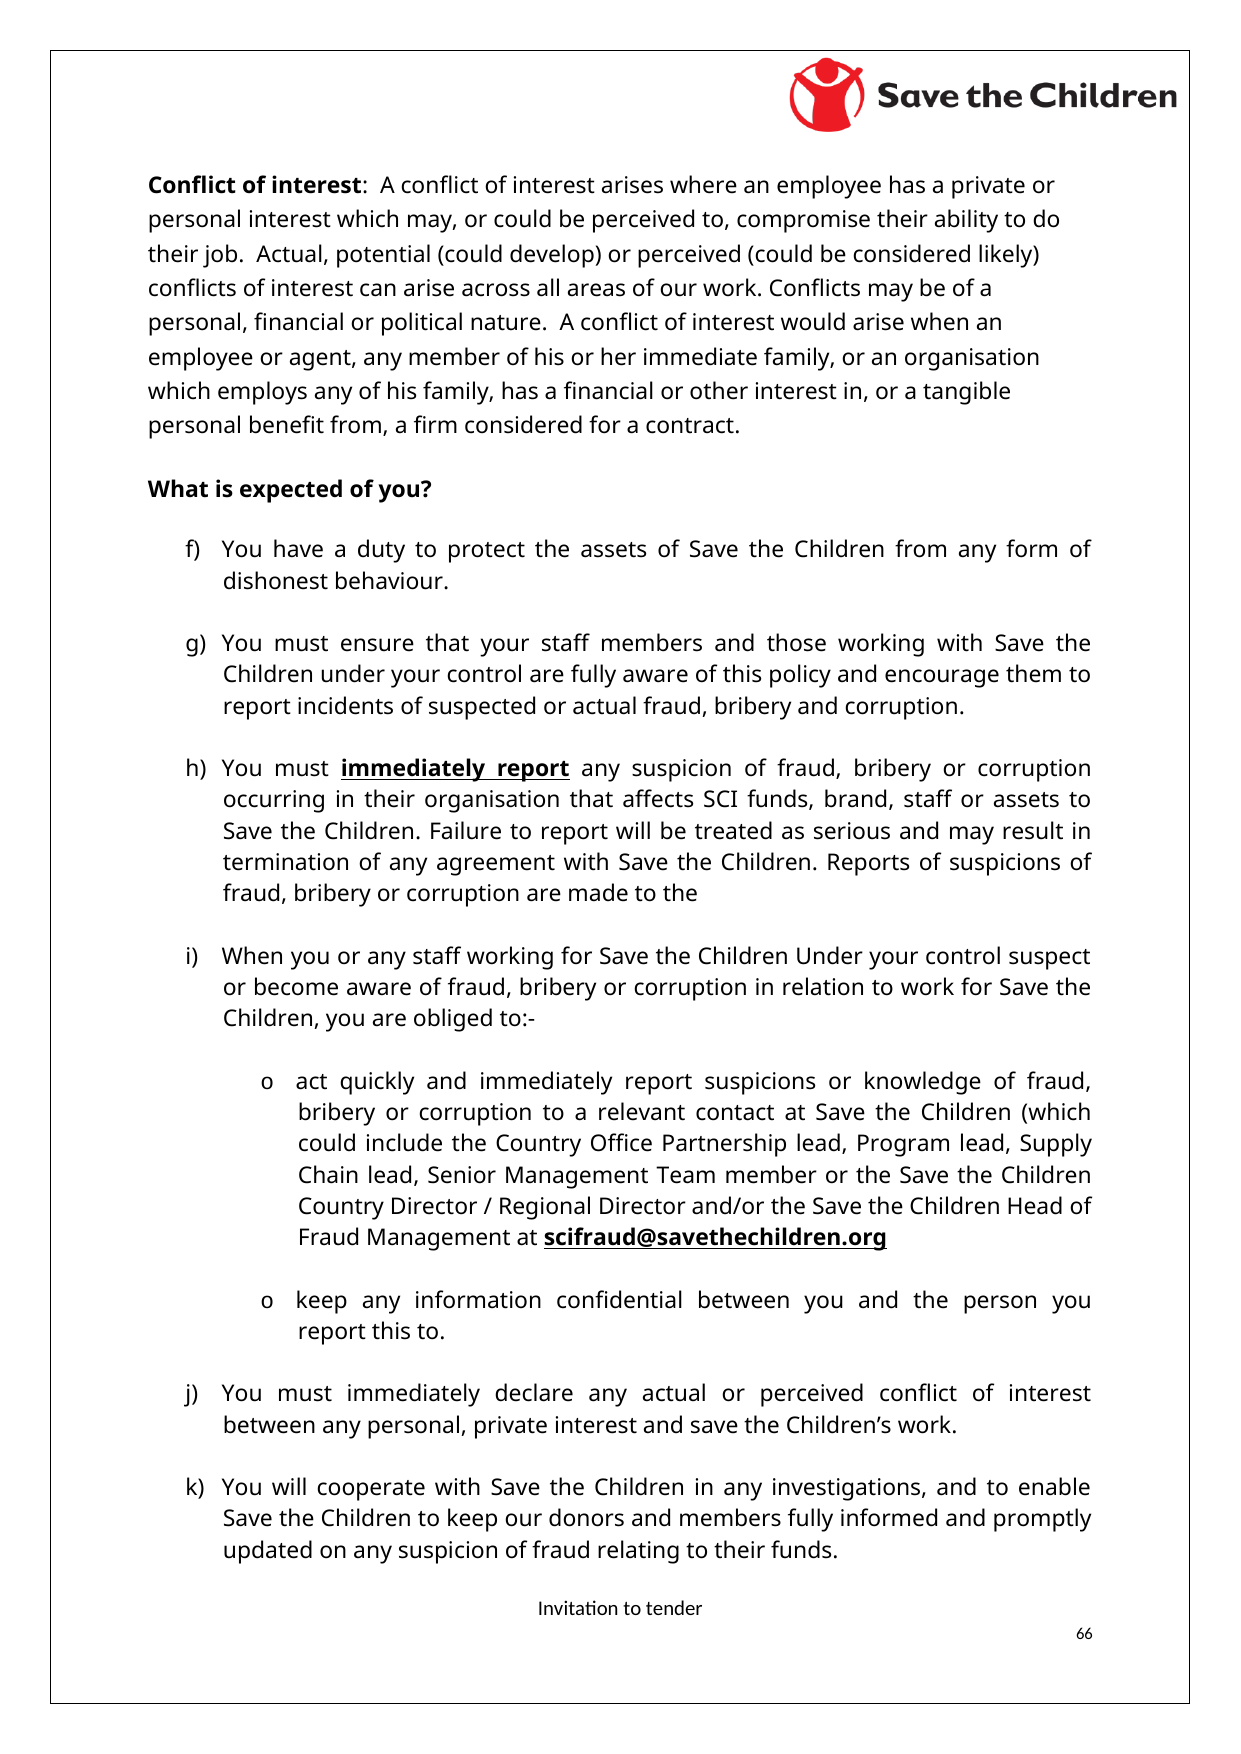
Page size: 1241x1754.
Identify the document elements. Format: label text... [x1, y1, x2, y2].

text Conflict of interest: A conflict of interest arises where an employee has a private or personal interest which may, or could be perceived to, compromise their ability to do their job. Actual, potential (could develop) or perceived (could be considered likely) conflicts of interest can arise across all areas of our work. Conflicts may be of a personal, financial or political nature. A conflict of interest would arise when an employee or agent, any member of his or her immediate family, or an organisation which employs any of his family, has a financial or other interest in, or a tangible personal benefit from, a firm considered for a contract. [148, 169, 1093, 441]
list You have a duty to protect the assets of Save the Children from any form of dishonest behaviour. [185, 533, 1093, 596]
text What is expected of you? [148, 473, 1093, 504]
list You must immediately declare any actual or perceived conflict of interest between any personal, private interest and save the Children’s work. [185, 1377, 1093, 1440]
picture [789, 57, 1177, 132]
list keep any information confidential between you and the person you report this to. [260, 1283, 1093, 1346]
list You must immediately report any suspicion of fraud, bribery or corruption occurring in their organisation that affects SCI funds, brand, staff or assets to Save the Children. Failure to report will be treated as serious and may result in termination of any agreement with Save the Children. Reports of suspicions of fraud, bribery or corruption are made to the [185, 752, 1093, 908]
list You will cooperate with Save the Children in any investigations, and to enable Save the Children to keep our donors and members fully informed and promptly updated on any suspicion of fraud relating to their funds. [185, 1471, 1093, 1565]
list act quickly and immediately report suspicions or knowledge of fraud, bribery or corruption to a relevant contact at Save the Children (which could include the Country Office Partnership lead, Program lead, Supply Chain lead, Senior Management Team member or the Save the Children Country Director / Regional Director and/or the Save the Children Head of Fraud Management at scifraud@savethechildren.org [260, 1065, 1093, 1252]
list You must ensure that your staff members and those working with Save the Children under your control are fully aware of this policy and encourage them to report incidents of suspected or actual fraud, bribery and corruption. [185, 627, 1093, 721]
list When you or any staff working for Save the Children Under your control suspect or become aware of fraud, bribery or corruption in relation to work for Save the Children, you are obliged to:- [185, 940, 1093, 1033]
